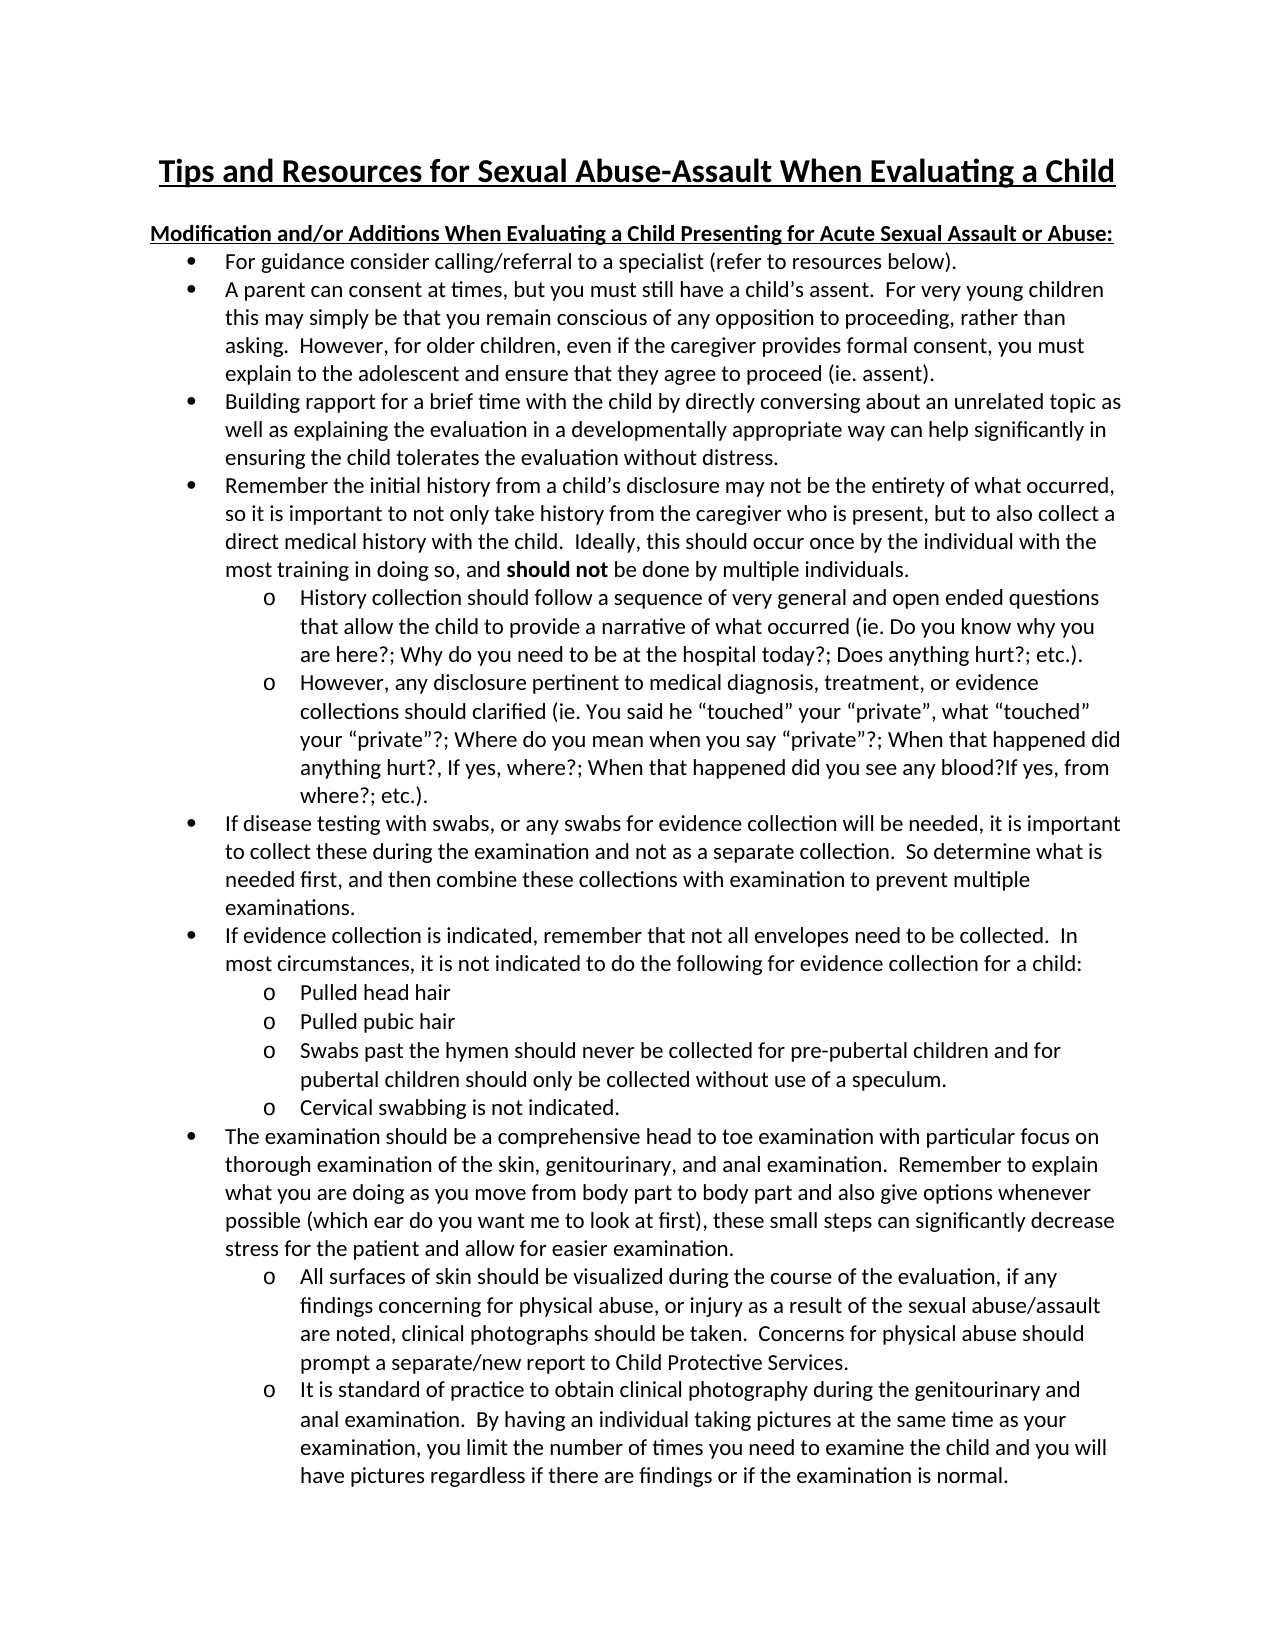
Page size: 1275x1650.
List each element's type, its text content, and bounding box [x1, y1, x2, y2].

list However, any disclosure pertinent to medical diagnosis, treatment, or evidence collections should clarified (ie. You said he “touched” your “private”, what “touched” your “private”?; Where do you mean when you say “private”?; When that happened did anything hurt?, If yes, where?; When that happened did you see any blood?If yes, from where?; etc.). [262, 668, 1125, 809]
list Cervical swabbing is not indicated. [262, 1093, 1125, 1122]
list History collection should follow a sequence of very general and open ended questions that allow the child to provide a narrative of what occurred (ie. Do you know why you are here?; Why do you need to be at the hospital today?; Does anything hurt?; etc.). [262, 583, 1125, 668]
list It is standard of practice to obtain clinical photography during the genitourinary and anal examination. By having an individual taking pictures at the same time as your examination, you limit the number of times you need to examine the child and you will have pictures regardless if there are findings or if the examination is normal. [262, 1376, 1125, 1489]
list The examination should be a comprehensive head to toe examination with particular focus on thorough examination of the skin, genitourinary, and anal examination. Remember to explain what you are doing as you move from body part to body part and also give options whenever possible (which ear do you want me to look at first), these small steps can significantly decrease stress for the patient and allow for easier examination. [187, 1122, 1125, 1262]
list For guidance consider calling/referral to a specialist (refer to resources below). [187, 247, 1125, 275]
list Pulled head hair [262, 978, 1125, 1007]
list If evidence collection is indicated, remember that not all envelopes need to be collected. In most circumstances, it is not indicated to do the following for evidence collection for a child: [187, 922, 1125, 978]
list Swabs past the hymen should never be collected for pre-pubertal children and for pubertal children should only be collected without use of a speculum. [262, 1036, 1125, 1093]
list If disease testing with swabs, or any swabs for evidence collection will be needed, it is important to collect these during the examination and not as a separate collection. So determine what is needed first, and then combine these collections with examination to prevent multiple examinations. [187, 809, 1125, 922]
list Building rapport for a brief time with the child by directly conversing about an unrelated topic as well as explaining the evaluation in a developmentally appropriate way can help significantly in ensuring the child tolerates the evaluation without distress. [187, 387, 1125, 471]
text Modification and/or Additions When Evaluating a Child Presenting for Acute Sexual Assault or Abuse: [150, 219, 1125, 247]
list A parent can consent at times, but you must still have a child’s assent. For very young children this may simply be that you remain conscious of any opposition to proceeding, rather than asking. However, for older children, even if the caregiver provides formal consent, you must explain to the adolescent and ensure that they agree to proceed (ie. assent). [187, 275, 1125, 387]
list Remember the initial history from a child’s disclosure may not be the entirety of what occurred, so it is important to not only take history from the caregiver who is present, but to also collect a direct medical history with the child. Ideally, this should occur once by the individual with the most training in doing so, and should not be done by multiple individuals. [187, 471, 1125, 583]
text Tips and Resources for Sexual Abuse-Assault When Evaluating a Child [150, 150, 1125, 191]
list Pulled pubic hair [262, 1007, 1125, 1036]
list All surfaces of skin should be visualized during the course of the evaluation, if any findings concerning for physical abuse, or injury as a result of the sexual abuse/assault are noted, clinical photographs should be taken. Concerns for physical abuse should prompt a separate/new report to Child Protective Services. [262, 1262, 1125, 1376]
